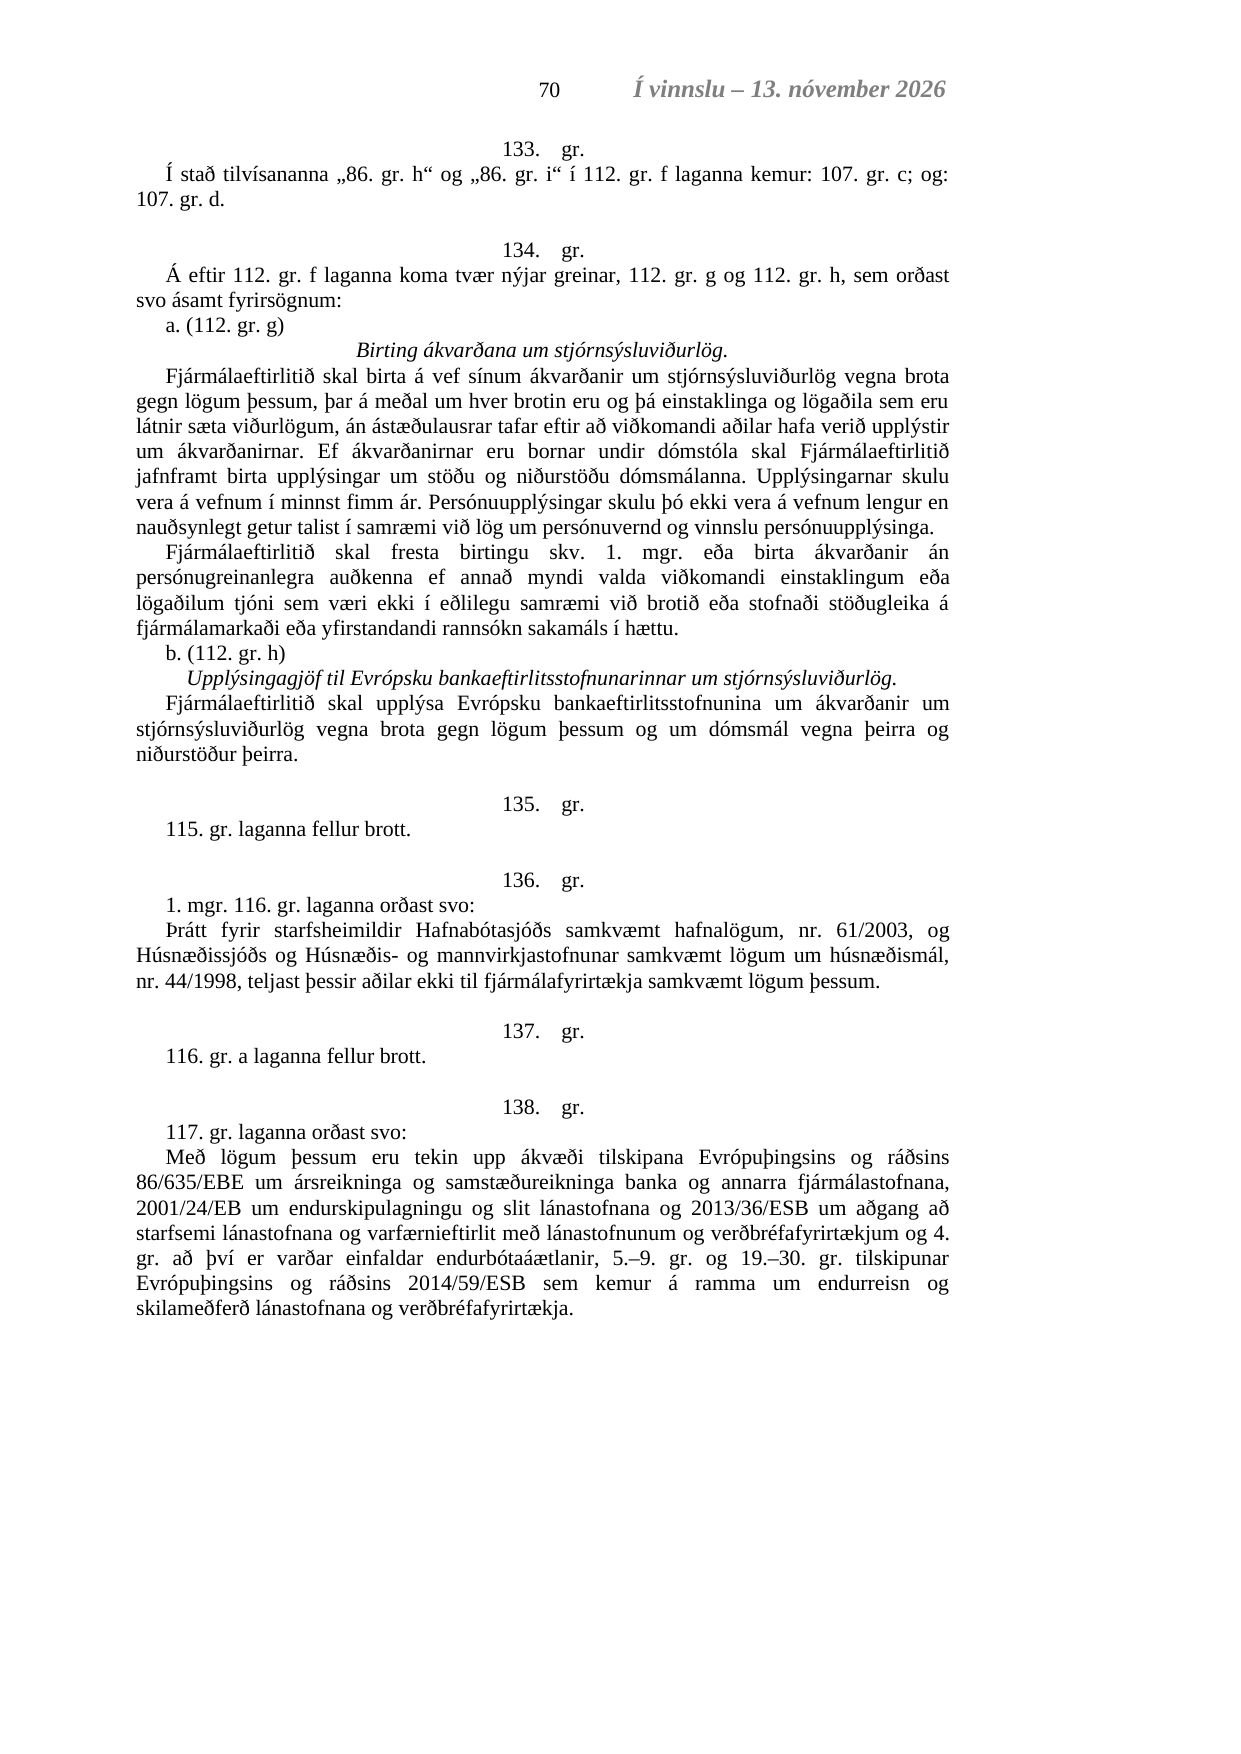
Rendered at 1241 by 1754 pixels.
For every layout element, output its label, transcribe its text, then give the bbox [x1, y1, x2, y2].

text 1. mgr. 116. gr. laganna orðast svo: [136, 892, 951, 917]
list gr. [136, 1094, 951, 1119]
text Fjármálaeftirlitið skal fresta birtingu skv. 1. mgr. eða birta ákvarðanir án persónugreinanlegra auðkenna ef annað myndi valda viðkomandi einstaklingum eða lögaðilum tjóni sem væri ekki í eðlilegu samræmi við brotið eða stofnaði stöðugleika á fjármálamarkaði eða yfirstandandi rannsókn sakamáls í hættu. [136, 539, 951, 640]
text Á eftir 112. gr. f laganna koma tvær nýjar greinar, 112. gr. g og 112. gr. h, sem orðast svo ásamt fyrirsögnum: [136, 262, 951, 312]
text Í stað tilvísananna „86. gr. h“ og „86. gr. i“ í 112. gr. f laganna kemur: 107. gr. c; og: 107. gr. d. [136, 161, 951, 211]
text 115. gr. laganna fellur brott. [136, 816, 951, 842]
text Birting ákvarðana um stjórnsýsluviðurlög. [136, 337, 951, 363]
text Með lögum þessum eru tekin upp ákvæði tilskipana Evrópuþingsins og ráðsins 86/635/EBE um ársreikninga og samstæðureikninga banka og annarra fjármálastofnana, 2001/24/EB um endurskipulagningu og slit lánastofnana og 2013/36/ESB um aðgang að starfsemi lánastofnana og varfærnieftirlit með lánastofnunum og verðbréfafyrirtækjum og 4. gr. að því er varðar einfaldar endurbótaáætlanir, 5.–9. gr. og 19.–30. gr. tilskipunar Evrópuþingsins og ráðsins 2014/59/ESB sem kemur á ramma um endurreisn og skilameðferð lánastofnana og verðbréfafyrirtækja. [136, 1144, 951, 1321]
text Þrátt fyrir starfsheimildir Hafnabótasjóðs samkvæmt hafnalögum, nr. 61/2003, og Húsnæðissjóðs og Húsnæðis- og mannvirkjastofnunar samkvæmt lögum um húsnæðismál, nr. 44/1998, teljast þessir aðilar ekki til fjármálafyrirtækja samkvæmt lögum þessum. [136, 917, 951, 993]
list gr. [136, 791, 951, 816]
text Fjármálaeftirlitið skal upplýsa Evrópsku bankaeftirlitsstofnunina um ákvarðanir um stjórnsýsluviðurlög vegna brota gegn lögum þessum og um dómsmál vegna þeirra og niðurstöður þeirra. [136, 690, 951, 766]
text 116. gr. a laganna fellur brott. [136, 1043, 951, 1068]
list gr. [136, 237, 951, 262]
text 117. gr. laganna orðast svo: [136, 1119, 951, 1144]
text b. (112. gr. h) [136, 640, 951, 665]
list gr. [136, 136, 951, 161]
text Fjármálaeftirlitið skal birta á vef sínum ákvarðanir um stjórnsýsluviðurlög vegna brota gegn lögum þessum, þar á meðal um hver brotin eru og þá einstaklinga og lögaðila sem eru látnir sæta viðurlögum, án ástæðulausrar tafar eftir að viðkomandi aðilar hafa verið upplýstir um ákvarðanirnar. Ef ákvarðanirnar eru bornar undir dómstóla skal Fjármálaeftirlitið jafnframt birta upplýsingar um stöðu og niðurstöðu dómsmálanna. Upplýsingarnar skulu vera á vefnum í minnst fimm ár. Persónuupplýsingar skulu þó ekki vera á vefnum lengur en nauðsynlegt getur talist í samræmi við lög um persónuvernd og vinnslu persónuupplýsinga. [136, 363, 951, 539]
text a. (112. gr. g) [136, 312, 951, 337]
text Upplýsingagjöf til Evrópsku bankaeftirlitsstofnunarinnar um stjórnsýsluviðurlög. [136, 665, 951, 690]
list gr. [136, 867, 951, 892]
list gr. [136, 1018, 951, 1043]
